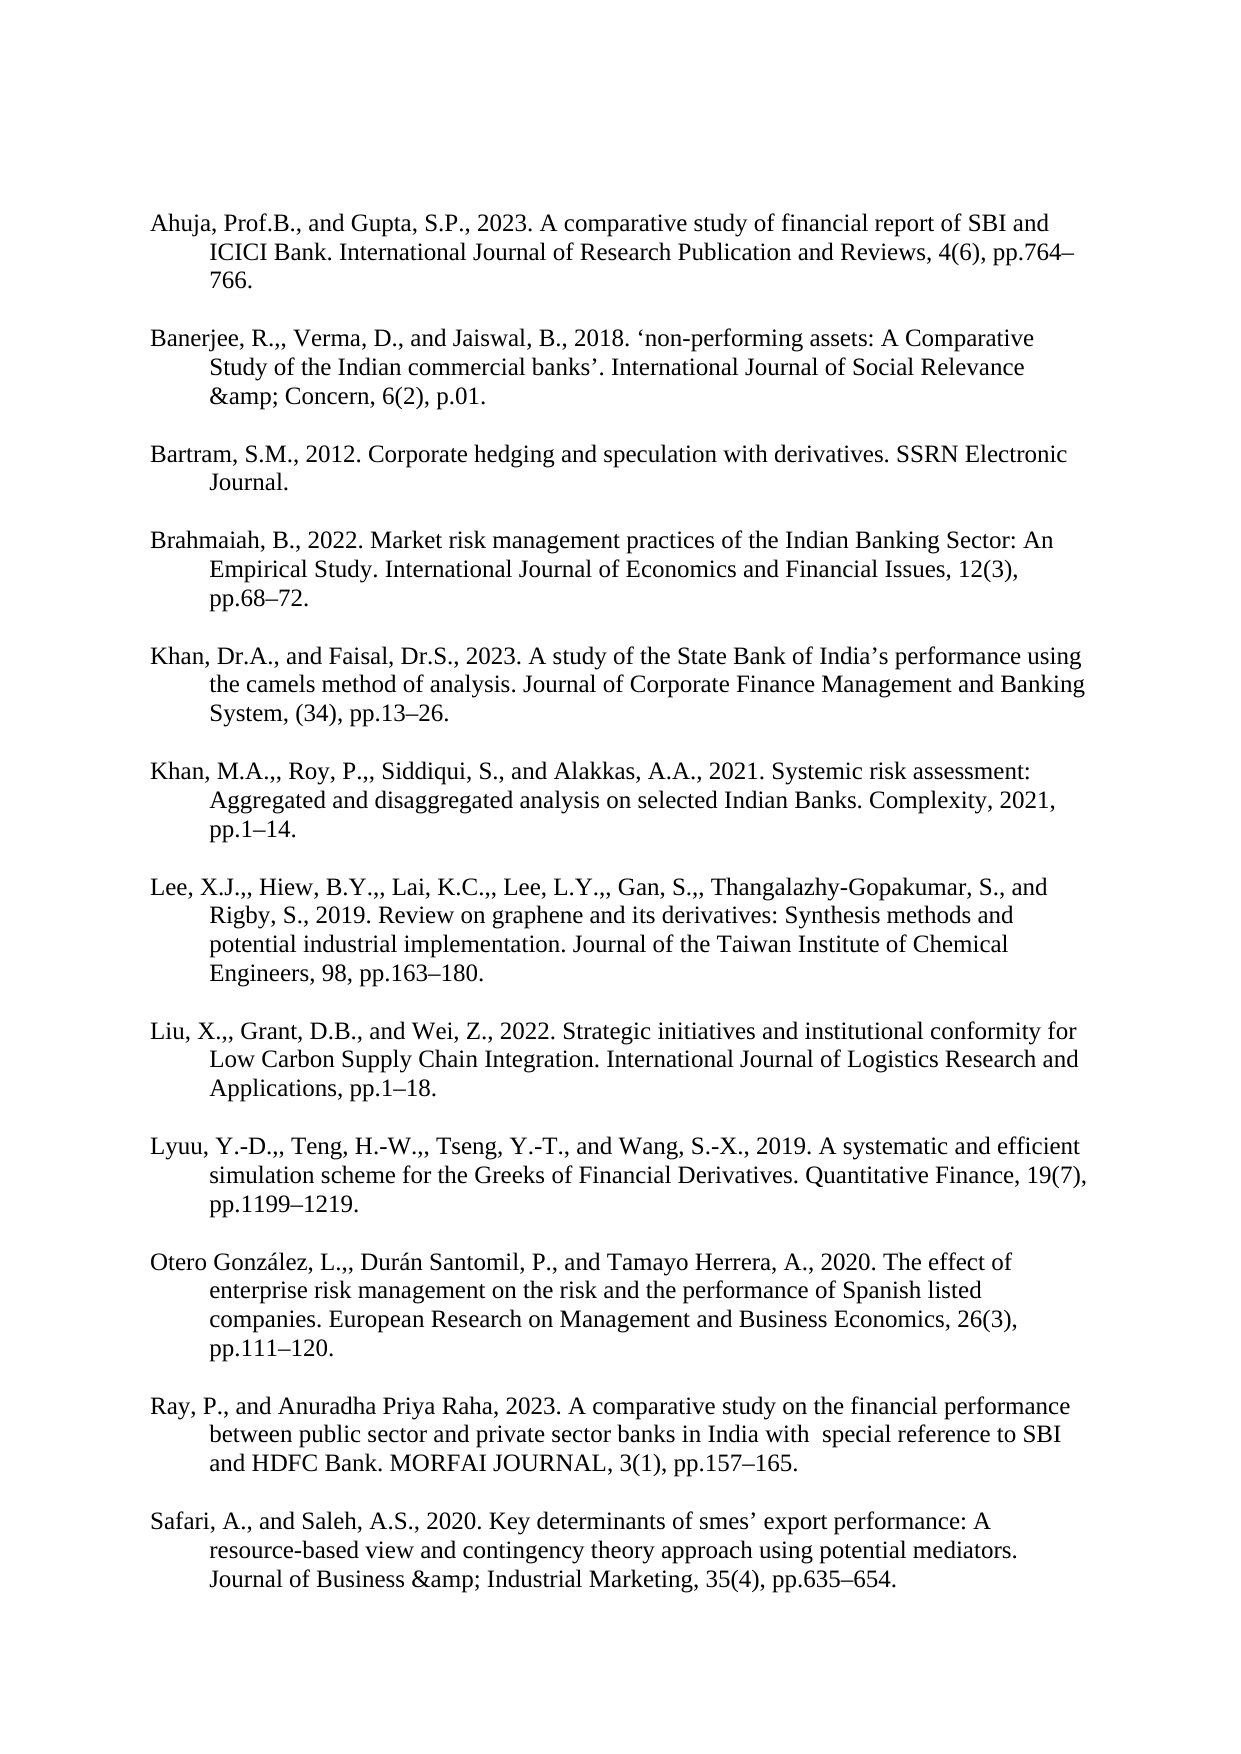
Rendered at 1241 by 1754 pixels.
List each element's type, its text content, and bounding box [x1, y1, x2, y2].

text Lyuu, Y.-D.,, Teng, H.-W.,, Tseng, Y.-T., and Wang, S.-X., 2019. A systematic and efficient simulation scheme for the Greeks of Financial Derivatives. Quantitative Finance, 19(7), pp.1199–1219. [150, 1131, 1090, 1217]
text Banerjee, R.,, Verma, D., and Jaiswal, B., 2018. ‘non-performing assets: A Comparative Study of the Indian commercial banks’. International Journal of Social Relevance &amp; Concern, 6(2), p.01. [150, 323, 1090, 409]
text Brahmaiah, B., 2022. Market risk management practices of the Indian Banking Sector: An Empirical Study. International Journal of Economics and Financial Issues, 12(3), pp.68–72. [150, 525, 1090, 612]
text Ahuja, Prof.B., and Gupta, S.P., 2023. A comparative study of financial report of SBI and ICICI Bank. International Journal of Research Publication and Reviews, 4(6), pp.764–766. [150, 208, 1090, 294]
text Lee, X.J.,, Hiew, B.Y.,, Lai, K.C.,, Lee, L.Y.,, Gan, S.,, Thangalazhy-Gopakumar, S., and Rigby, S., 2019. Review on graphene and its derivatives: Synthesis methods and potential industrial implementation. Journal of the Taiwan Institute of Chemical Engineers, 98, pp.163–180. [150, 872, 1090, 987]
text Bartram, S.M., 2012. Corporate hedging and speculation with derivatives. SSRN Electronic Journal. [150, 439, 1090, 496]
text Khan, M.A.,, Roy, P.,, Siddiqui, S., and Alakkas, A.A., 2021. Systemic risk assessment: Aggregated and disaggregated analysis on selected Indian Banks. Complexity, 2021, pp.1–14. [150, 756, 1090, 842]
text Liu, X.,, Grant, D.B., and Wei, Z., 2022. Strategic initiatives and institutional conformity for Low Carbon Supply Chain Integration. International Journal of Logistics Research and Applications, pp.1–18. [150, 1016, 1090, 1102]
text Safari, A., and Saleh, A.S., 2020. Key determinants of smes’ export performance: A resource-based view and contingency theory approach using potential mediators. Journal of Business &amp; Industrial Marketing, 35(4), pp.635–654. [150, 1506, 1090, 1592]
text Ray, P., and Anuradha Priya Raha, 2023. A comparative study on the financial performance between public sector and private sector banks in India with special reference to SBI and HDFC Bank. MORFAI JOURNAL, 3(1), pp.157–165. [150, 1391, 1090, 1477]
text Otero González, L.,, Durán Santomil, P., and Tamayo Herrera, A., 2020. The effect of enterprise risk management on the risk and the performance of Spanish listed companies. European Research on Management and Business Economics, 26(3), pp.111–120. [150, 1247, 1090, 1362]
text Khan, Dr.A., and Faisal, Dr.S., 2023. A study of the State Bank of India’s performance using the camels method of analysis. Journal of Corporate Finance Management and Banking System, (34), pp.13–26. [150, 641, 1090, 727]
